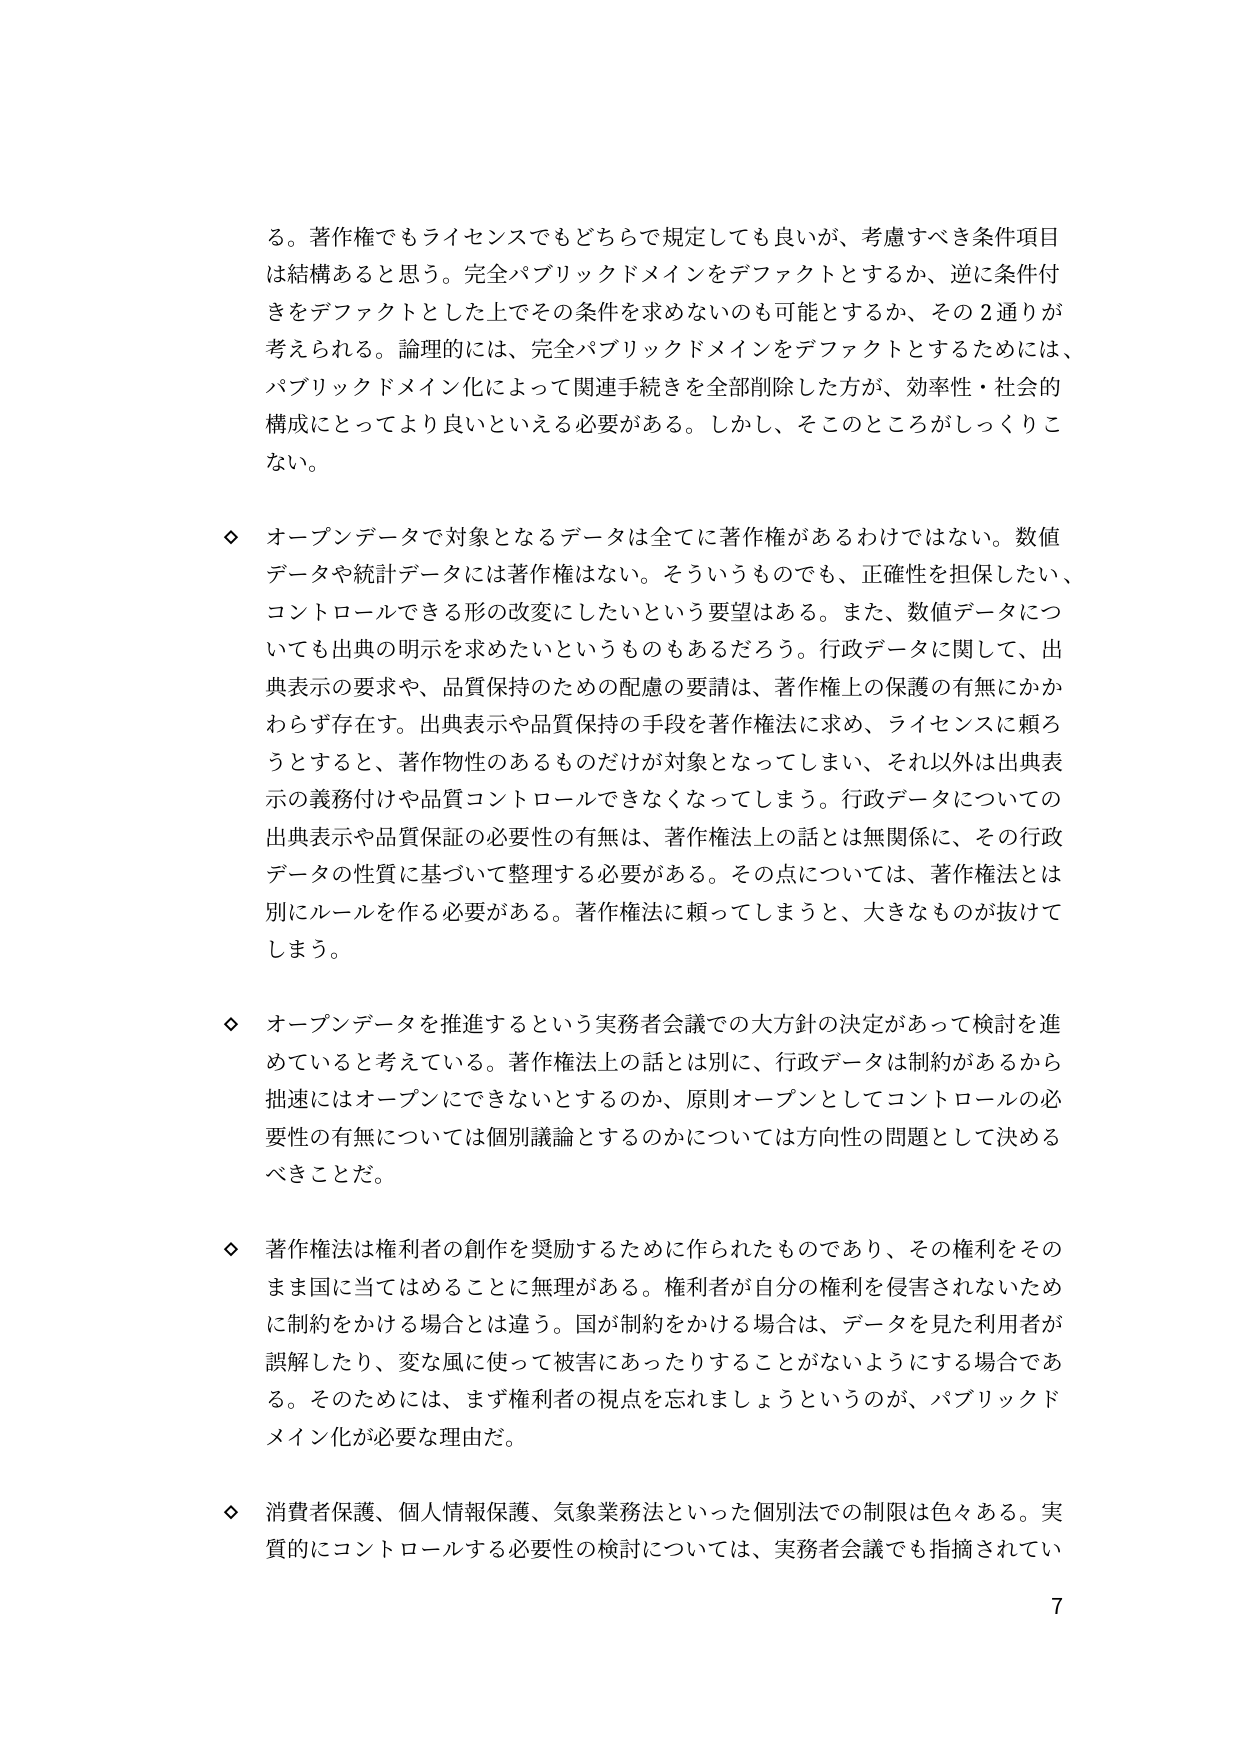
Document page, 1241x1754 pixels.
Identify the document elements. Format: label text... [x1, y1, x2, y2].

list 著作権法は権利者の創作を奨励するために作られたものであり、その権利をそのまま国に当てはめることに無理がある。権利者が自分の権利を侵害されないために制約をかける場合とは違う。国が制約をかける場合は、データを見た利用者が誤解したり、変な風に使って被害にあったりすることがないようにする場合である。そのためには、まず権利者の視点を忘れましょうというのが、パブリックドメイン化が必要な理由だ。 [221, 1229, 1063, 1454]
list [221, 217, 1063, 479]
list オープンデータを推進するという実務者会議での大方針の決定があって検討を進めていると考えている。著作権法上の話とは別に、行政データは制約があるから拙速にはオープンにできないとするのか、原則オープンとしてコントロールの必要性の有無については個別議論とするのかについては方向性の問題として決めるべきことだ。 [221, 1004, 1063, 1192]
list オープンデータで対象となるデータは全てに著作権があるわけではない。数値データや統計データには著作権はない。そういうものでも、正確性を担保したい、コントロールできる形の改変にしたいという要望はある。また、数値データについても出典の明示を求めたいというものもあるだろう。行政データに関して、出典表示の要求や、品質保持のための配慮の要請は、著作権上の保護の有無にかかわらず存在す。出典表示や品質保持の手段を著作権法に求め、ライセンスに頼ろうとすると、著作物性のあるものだけが対象となってしまい、それ以外は出典表示の義務付けや品質コントロールできなくなってしまう。行政データについての出典表示や品質保証の必要性の有無は、著作権法上の話とは無関係に、その行政データの性質に基づいて整理する必要がある。その点については、著作権法とは別にルールを作る必要がある。著作権法に頼ってしまうと、大きなものが抜けてしまう。 [221, 517, 1063, 967]
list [221, 1492, 1063, 1567]
